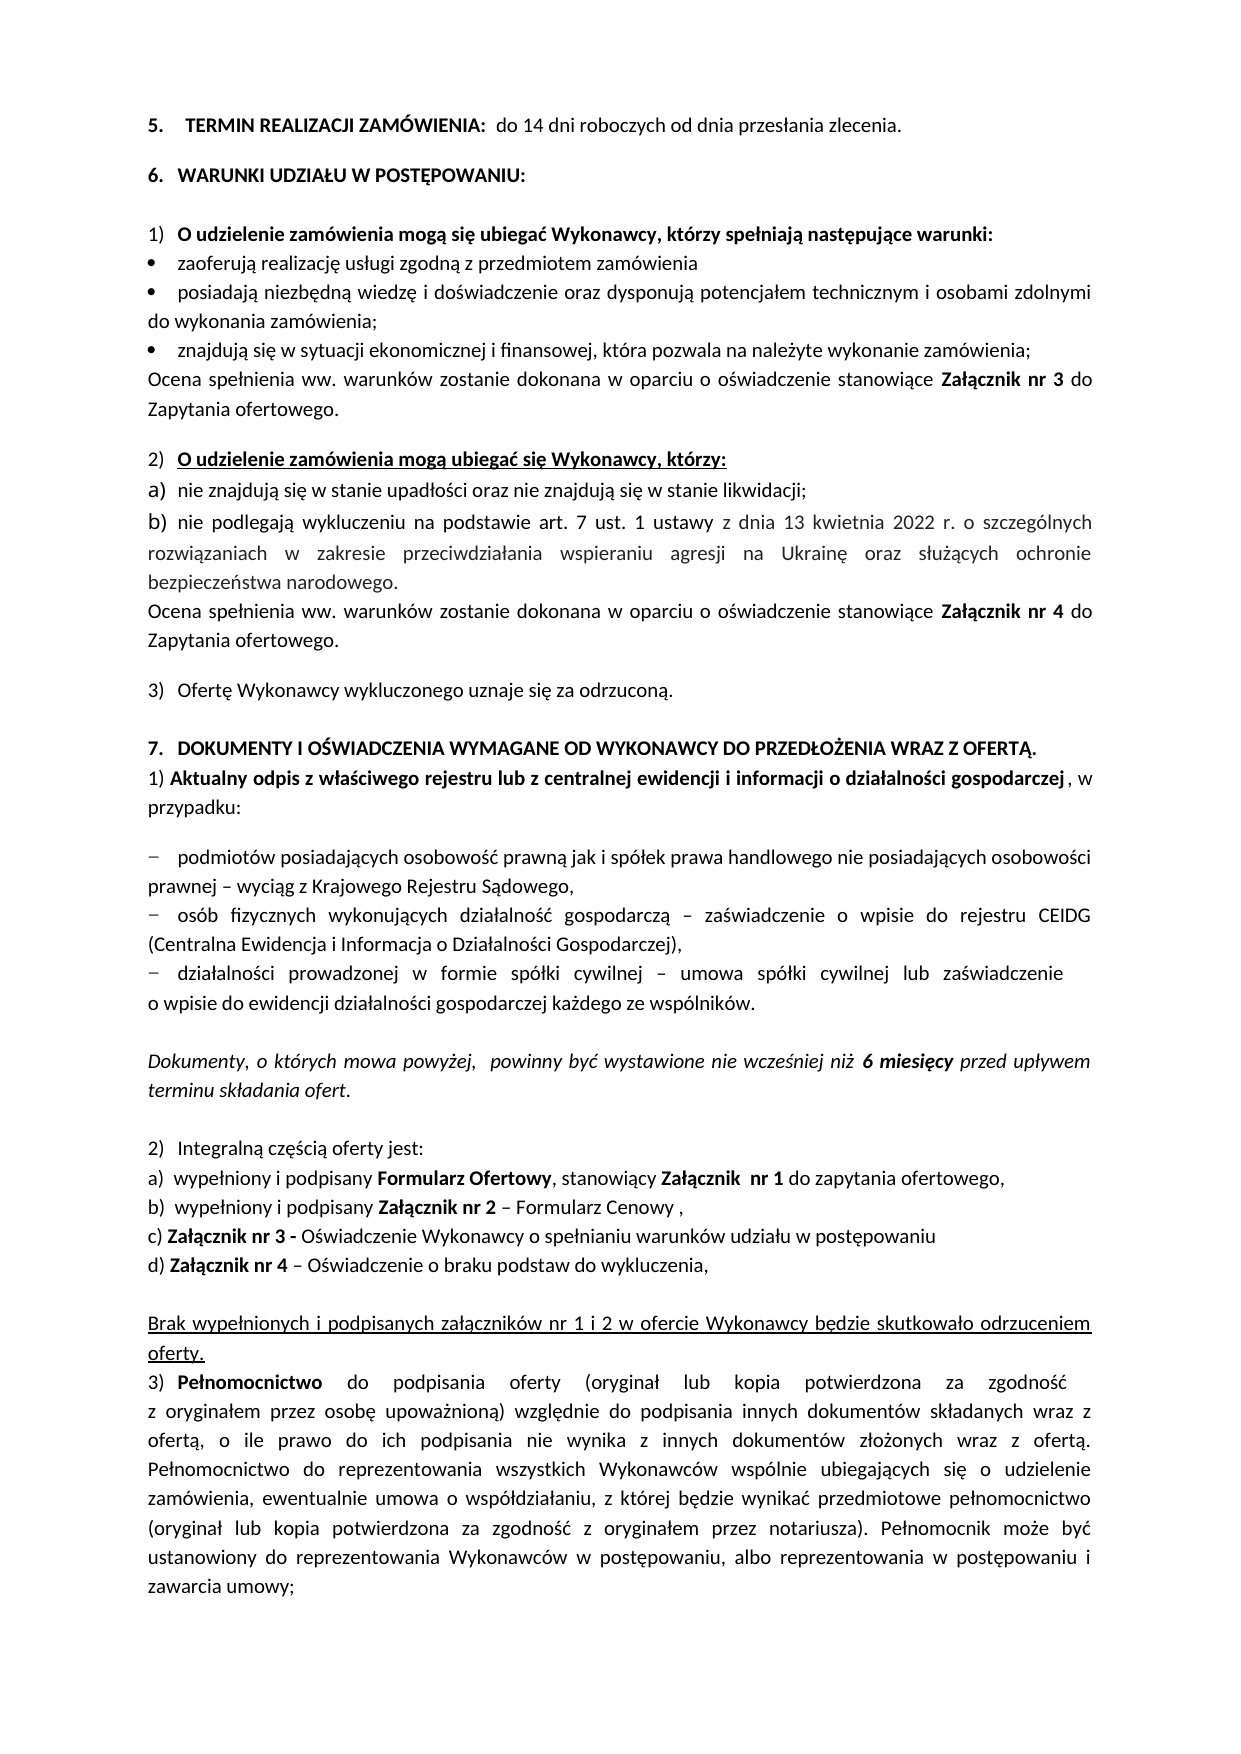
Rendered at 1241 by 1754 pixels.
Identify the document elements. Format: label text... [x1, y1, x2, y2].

text Ocena spełnienia ww. warunków zostanie dokonana w oparciu o oświadczenie stanowiące Załącznik nr 4 do Zapytania ofertowego. [148, 598, 1093, 653]
text a) wypełniony i podpisany Formularz Ofertowy, stanowiący Załącznik nr 1 do zapytania ofertowego, [148, 1165, 1093, 1190]
list działalności prowadzonej w formie spółki cywilnej – umowa spółki cywilnej lub zaświadczenie o wpisie do ewidencji działalności gospodarczej każdego ze wspólników. [148, 961, 1093, 1015]
list nie podlegają wykluczeniu na podstawie art. 7 ust. 1 ustawy z dnia 13 kwietnia 2022 r. o szczególnych rozwiązaniach w zakresie przeciwdziałania wspieraniu agresji na Ukrainę oraz służących ochronie bezpieczeństwa narodowego. [148, 507, 1093, 594]
list Ofertę Wykonawcy wykluczonego uznaje się za odrzuconą. [148, 677, 1093, 703]
text b) wypełniony i podpisany Załącznik nr 2 – Formularz Cenowy , [148, 1194, 1093, 1219]
list WARUNKI UDZIAŁU W POSTĘPOWANIU: [148, 162, 1093, 188]
list O udzielenie zamówienia mogą ubiegać się Wykonawcy, którzy: [148, 446, 1093, 471]
text Dokumenty, o których mowa powyżej, powinny być wystawione nie wcześniej niż 6 miesięcy przed upływem terminu składania ofert. [148, 1048, 1093, 1103]
list DOKUMENTY I OŚWIADCZENIA WYMAGANE OD WYKONAWCY DO PRZEDŁOŻENIA WRAZ Z OFERTĄ. [148, 736, 1093, 761]
text 1) Aktualny odpis z właściwego rejestru lub z centralnej ewidencji i informacji o działalności gospodarczej, w przypadku: [148, 765, 1093, 819]
list nie znajdują się w stanie upadłości oraz nie znajdują się w stanie likwidacji; [148, 475, 1093, 503]
text Brak wypełnionych i podpisanych załączników nr 1 i 2 w ofercie Wykonawcy będzie skutkowało odrzuceniem oferty. [148, 1311, 1093, 1365]
list zaoferują realizację usługi zgodną z przedmiotem zamówienia [148, 250, 1093, 275]
list O udzielenie zamówienia mogą się ubiegać Wykonawcy, którzy spełniają następujące warunki: [148, 221, 1093, 246]
list podmiotów posiadających osobowość prawną jak i spółek prawa handlowego nie posiadających osobowości prawnej – wyciąg z Krajowego Rejestru Sądowego, [148, 844, 1093, 898]
list znajdują się w sytuacji ekonomicznej i finansowej, która pozwala na należyte wykonanie zamówienia; [148, 337, 1093, 363]
list Pełnomocnictwo do podpisania oferty (oryginał lub kopia potwierdzona za zgodność z oryginałem przez osobę upoważnioną) względnie do podpisania innych dokumentów składanych wraz z ofertą, o ile prawo do ich podpisania nie wynika z innych dokumentów złożonych wraz z ofertą. Pełnomocnictwo do reprezentowania wszystkich Wykonawców wspólnie ubiegających się o udzielenie zamówienia, ewentualnie umowa o współdziałaniu, z której będzie wynikać przedmiotowe pełnomocnictwo (oryginał lub kopia potwierdzona za zgodność z oryginałem przez notariusza). Pełnomocnik może być ustanowiony do reprezentowania Wykonawców w postępowaniu, albo reprezentowania w postępowaniu i zawarcia umowy; [148, 1369, 1093, 1598]
text c) Załącznik nr 3 - Oświadczenie Wykonawcy o spełnianiu warunków udziału w postępowaniu [148, 1223, 1093, 1248]
list osób fizycznych wykonujących działalność gospodarczą – zaświadczenie o wpisie do rejestru CEIDG (Centralna Ewidencja i Informacja o Działalności Gospodarczej), [148, 902, 1093, 957]
list TERMIN REALIZACJI ZAMÓWIENIA: do 14 dni roboczych od dnia przesłania zlecenia. [148, 112, 1093, 138]
list Integralną częścią oferty jest: [148, 1136, 1093, 1161]
text d) Załącznik nr 4 – Oświadczenie o braku podstaw do wykluczenia, [148, 1252, 1093, 1278]
list posiadają niezbędną wiedzę i doświadczenie oraz dysponują potencjałem technicznym i osobami zdolnymi do wykonania zamówienia; [148, 279, 1093, 334]
text Ocena spełnienia ww. warunków zostanie dokonana w oparciu o oświadczenie stanowiące Załącznik nr 3 do Zapytania ofertowego. [148, 367, 1093, 421]
